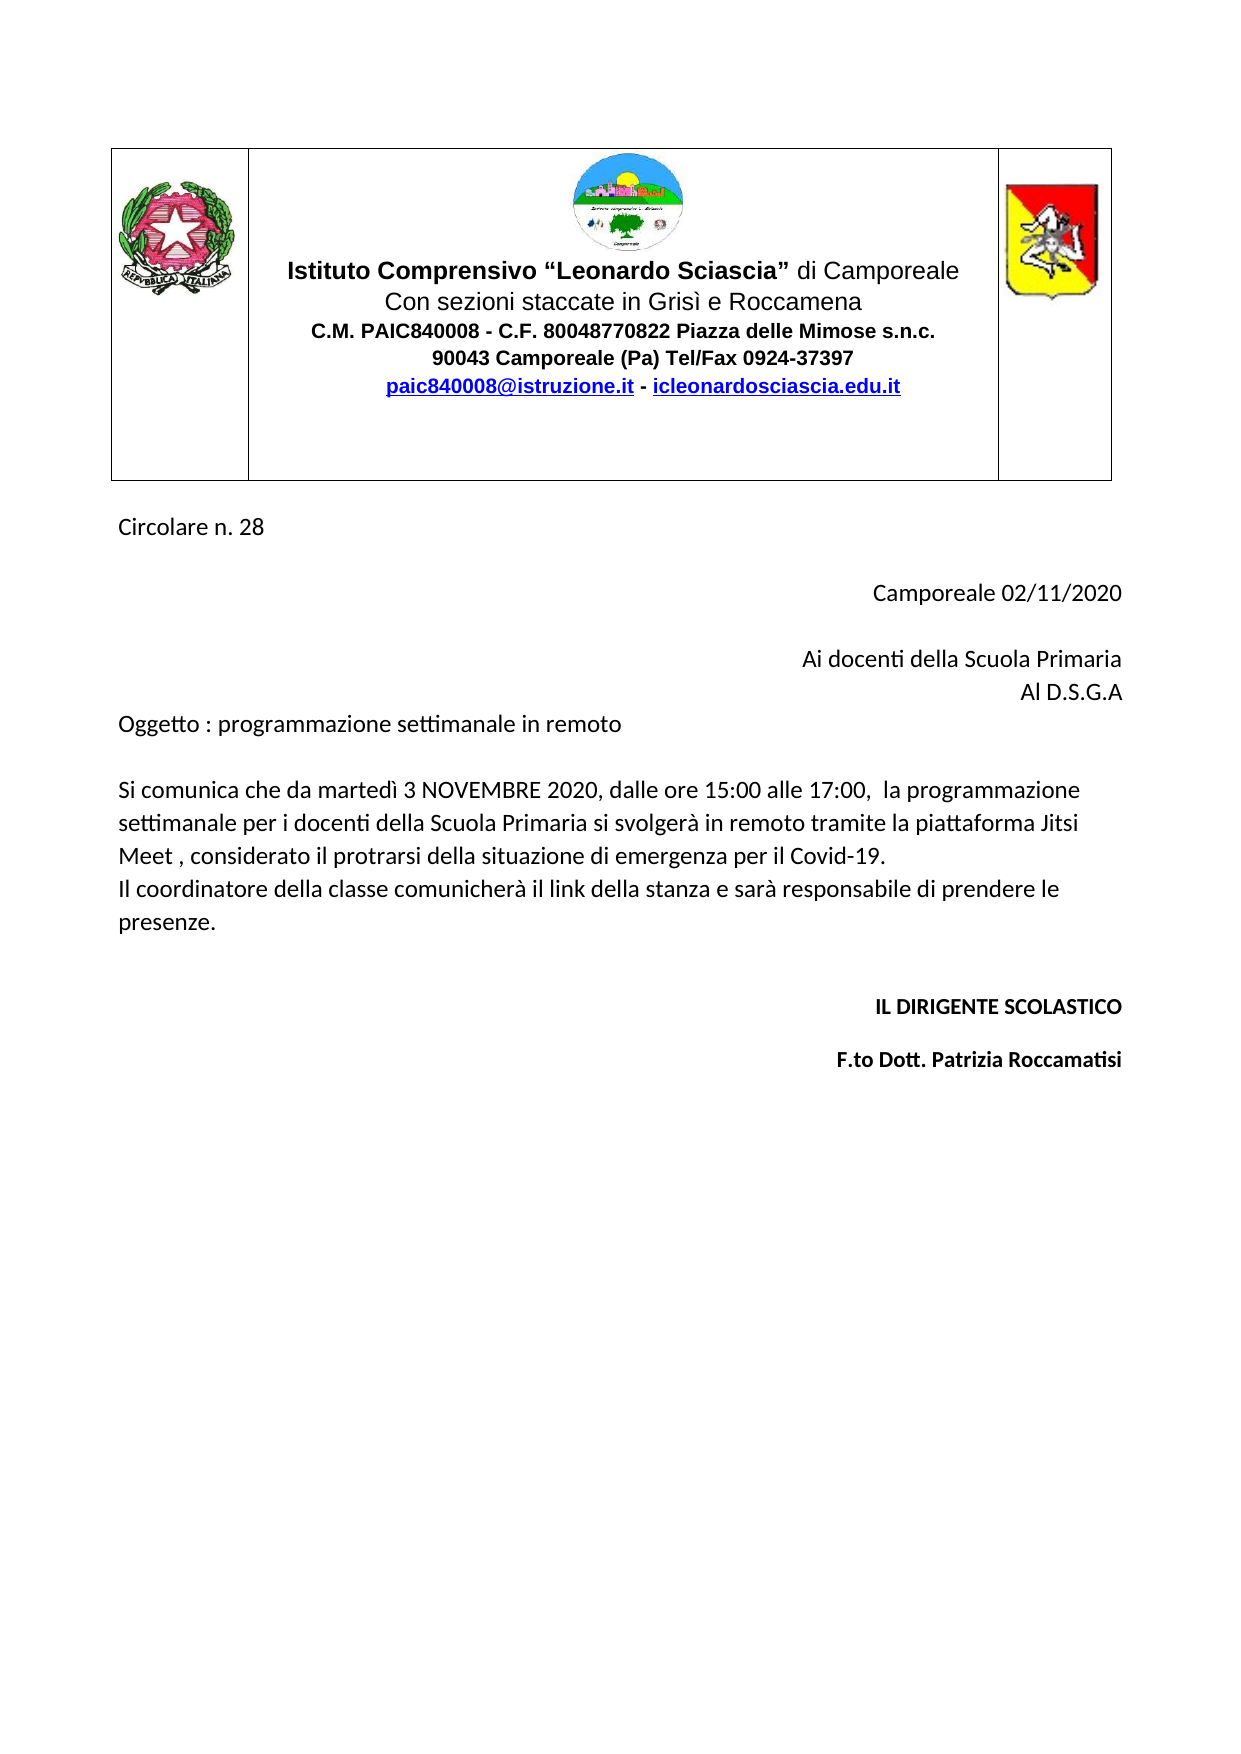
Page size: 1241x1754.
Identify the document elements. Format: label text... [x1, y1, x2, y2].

picture [1003, 183, 1102, 306]
text Oggetto : programmazione settimanale in remoto [118, 708, 1122, 739]
text Il coordinatore della classe comunicherà il link della stanza e sarà responsabile di prendere le presenze. [118, 873, 1122, 937]
text Camporeale 02/11/2020 [118, 577, 1122, 607]
picture [568, 149, 689, 255]
picture [114, 179, 237, 300]
text Ai docenti della Scuola Primaria [118, 643, 1122, 673]
text F.to Dott. Patrizia Roccamatisi [118, 1045, 1122, 1073]
text IL DIRIGENTE SCOLASTICO [118, 992, 1122, 1020]
text Si comunica che da martedì 3 NOVEMBRE 2020, dalle ore 15:00 alle 17:00, la programmazione settimanale per i docenti della Scuola Primaria si svolgerà in remoto tramite la piattaforma Jitsi Meet , considerato il protrarsi della situazione di emergenza per il Covid-19. [118, 774, 1122, 871]
text Al D.S.G.A [118, 676, 1122, 706]
table_header [112, 149, 248, 480]
table_header [999, 149, 1111, 480]
text Circolare n. 28 [118, 511, 1122, 542]
table_header Istituto Comprensivo “Leonardo Sciascia” di Camporeale Con sezioni staccate in Grisì e Roccamena C.M. PAIC840008 - C.F. 80048770822 Piazza delle Mimose s.n.c. 90043 Camporeale (Pa) Tel/Fax 0924-37397 paic840008@istruzione.it - icleonardosciascia.edu.it [249, 149, 998, 480]
